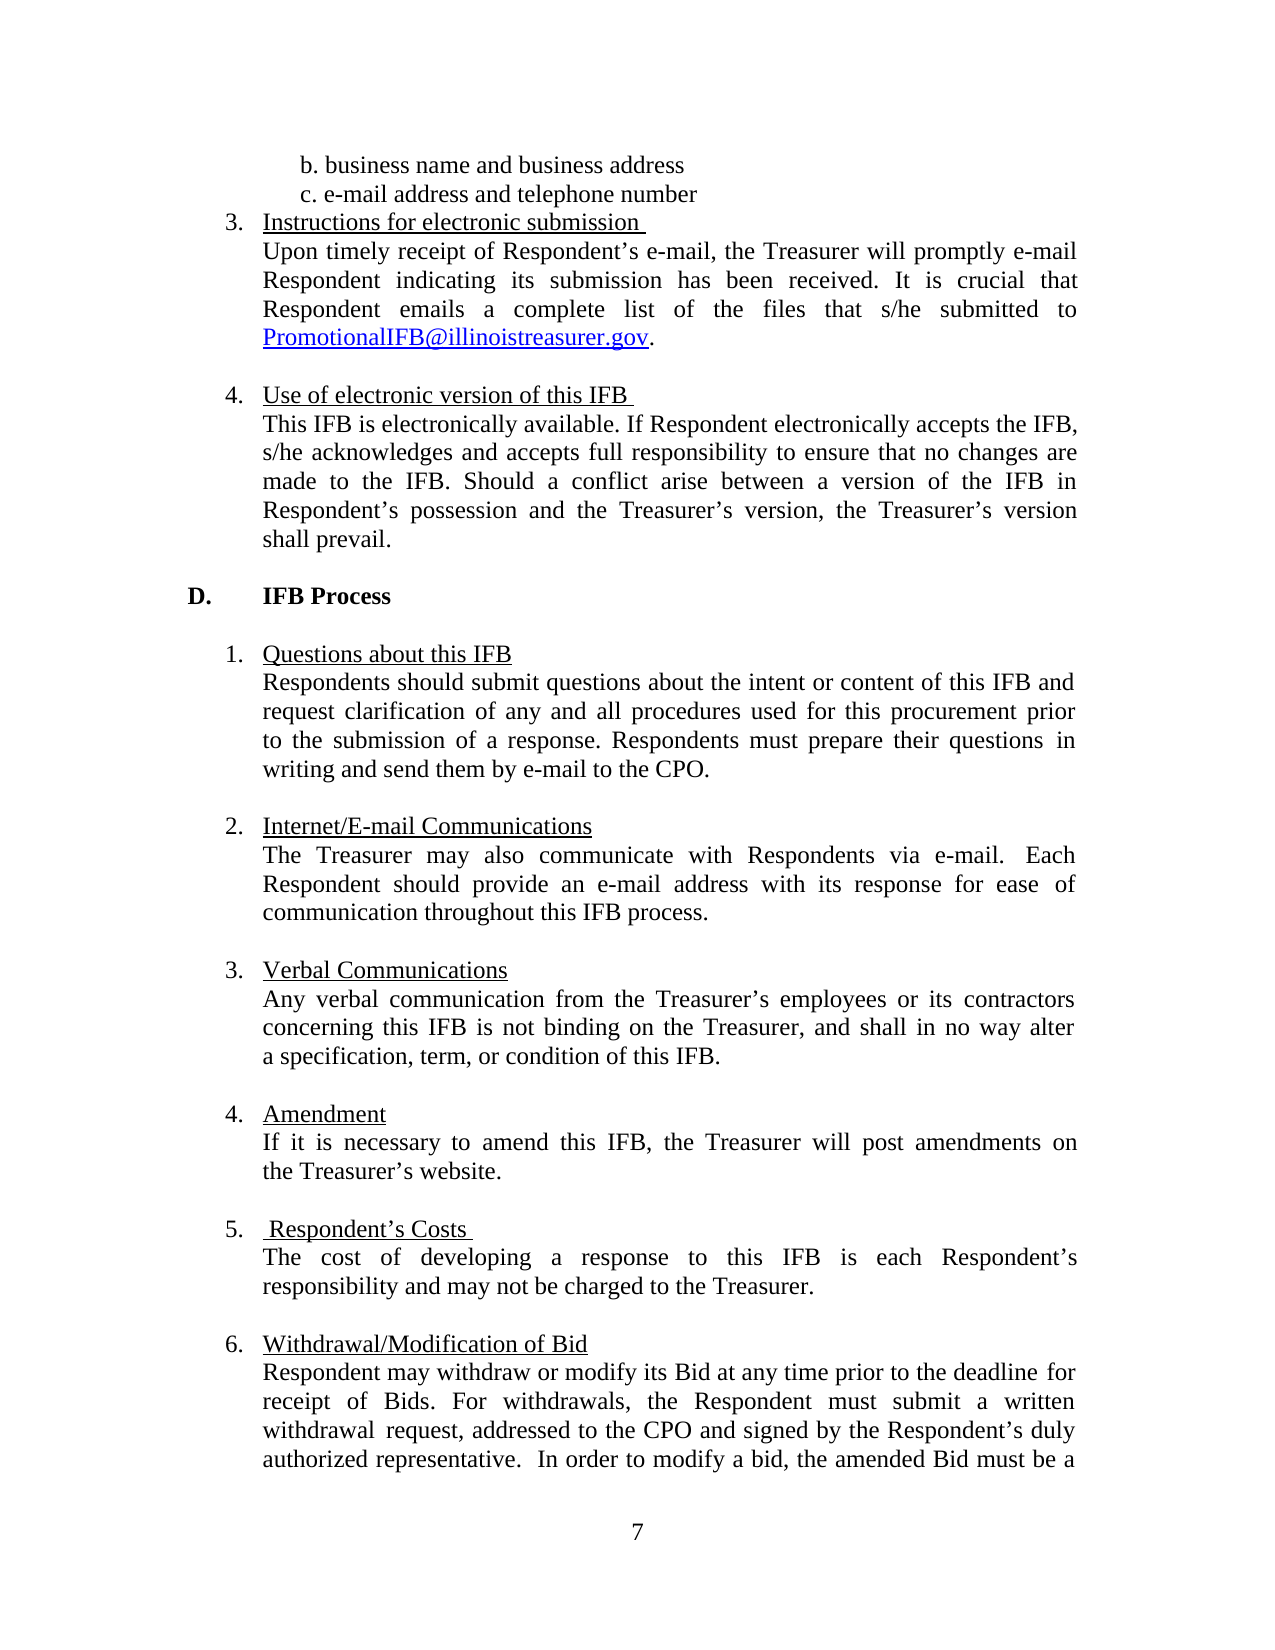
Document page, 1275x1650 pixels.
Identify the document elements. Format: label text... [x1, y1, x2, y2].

list Respondent’s Costs [225, 1214, 1078, 1242]
list Amendment [225, 1099, 1078, 1127]
text This IFB is electronically available. If Respondent electronically accepts the IFB, s/he acknowledges and accepts full responsibility to ensure that no changes are made to the IFB. Should a conflict arise between a version of the IFB in Respondent’s possession and the Treasurer’s version, the Treasurer’s version shall prevail. [225, 409, 1078, 552]
list IFB Process [187, 581, 1078, 610]
list Questions about this IFB [225, 639, 1078, 667]
text The Treasurer may also communicate with Respondents via e-mail. Each Respondent should provide an e-mail address with its response for ease of communication throughout this IFB process. [262, 840, 1075, 926]
list Internet/E-mail Communications [225, 811, 1078, 840]
list Verbal Communications [225, 955, 1078, 984]
text b. business name and business address [300, 150, 1078, 179]
text Respondents should submit questions about the intent or content of this IFB and request clarification of any and all procedures used for this procurement prior to the submission of a response. Respondents must prepare their questions in writing and send them by e-mail to the CPO. [262, 667, 1076, 782]
text c. e-mail address and telephone number [300, 179, 1078, 207]
text The cost of developing a response to this IFB is each Respondent’s responsibility and may not be charged to the Treasurer. [262, 1242, 1078, 1300]
list Upon timely receipt of Respondent’s e-mail, the Treasurer will promptly e-mail Respondent indicating its submission has been received. It is crucial that Respondent emails a complete list of the files that s/he submitted to PromotionalIFB@illinoistreasurer.gov. [225, 236, 1078, 351]
text Any verbal communication from the Treasurer’s employees or its contractors concerning this IFB is not binding on the Treasurer, and shall in no way alter a specification, term, or condition of this IFB. [262, 984, 1075, 1070]
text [262, 1357, 1076, 1472]
list Withdrawal/Modification of Bid [225, 1329, 1078, 1357]
list Instructions for electronic submission [225, 207, 1078, 236]
text If it is necessary to amend this IFB, the Treasurer will post amendments on the Treasurer’s website. [262, 1127, 1078, 1185]
list Use of electronic version of this IFB [225, 380, 1078, 409]
